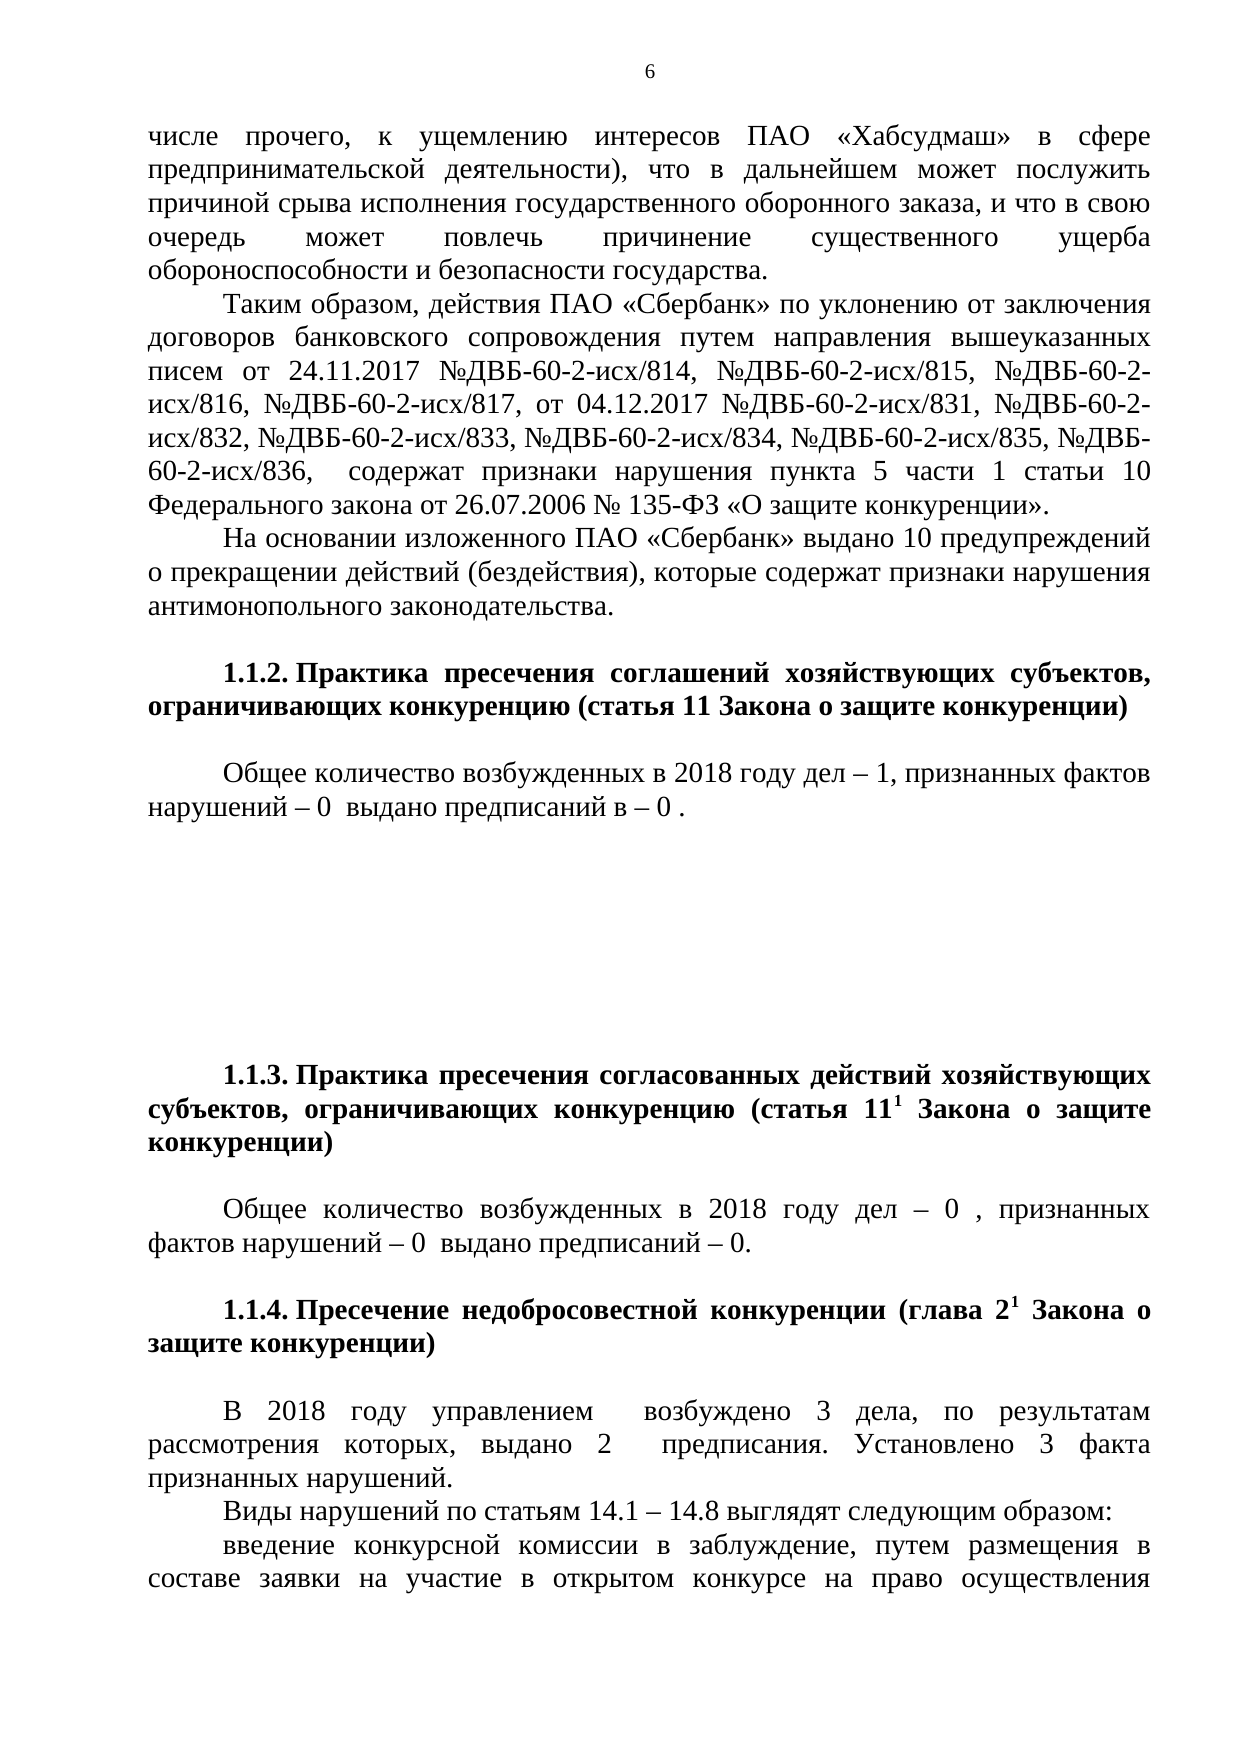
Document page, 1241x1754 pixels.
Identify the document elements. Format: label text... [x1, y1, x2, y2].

subtitle Практика пресечения согласованных действий хозяйствующих субъектов, ограничивающих конкуренцию (статья 111 Закона о защите конкуренции) [148, 1057, 1152, 1158]
text Таким образом, действия ПАО «Сбербанк» по уклонению от заключения договоров банковского сопровождения путем направления вышеуказанных писем от 24.11.2017 №ДВБ-60-2-исх/814, №ДВБ-60-2-исх/815, №ДВБ-60-2-исх/816, №ДВБ-60-2-исх/817, от 04.12.2017 №ДВБ-60-2-исх/831, №ДВБ-60-2-исх/832, №ДВБ-60-2-исх/833, №ДВБ-60-2-исх/834, №ДВБ-60-2-исх/835, №ДВБ-60-2-исх/836, содержат признаки нарушения пункта 5 части 1 статьи 10 Федерального закона от 26.07.2006 № 135-ФЗ «О защите конкуренции». [148, 286, 1152, 521]
text Виды нарушений по статьям 14.1 – 14.8 выглядят следующим образом: [148, 1493, 1152, 1527]
subtitle Пресечение недобросовестной конкуренции (глава 21 Закона о защите конкуренции) [148, 1292, 1152, 1359]
text Общее количество возбужденных в 2018 году дел – 0 , признанных фактов нарушений – 0 выдано предписаний – 0. [148, 1191, 1152, 1258]
text Общее количество возбужденных в 2018 году дел – 1, признанных фактов нарушений – 0 выдано предписаний в – 0 . [148, 755, 1152, 822]
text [148, 118, 1152, 286]
subtitle Практика пресечения соглашений хозяйствующих субъектов, ограничивающих конкуренцию (статья 11 Закона о защите конкуренции) [148, 655, 1152, 722]
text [148, 1527, 1152, 1594]
text В 2018 году управлением возбуждено 3 дела, по результатам рассмотрения которых, выдано 2 предписания. Установлено 3 факта признанных нарушений. [148, 1393, 1152, 1493]
text На основании изложенного ПАО «Сбербанк» выдано 10 предупреждений о прекращении действий (бездействия), которые содержат признаки нарушения антимонопольного законодательства. [148, 521, 1152, 621]
